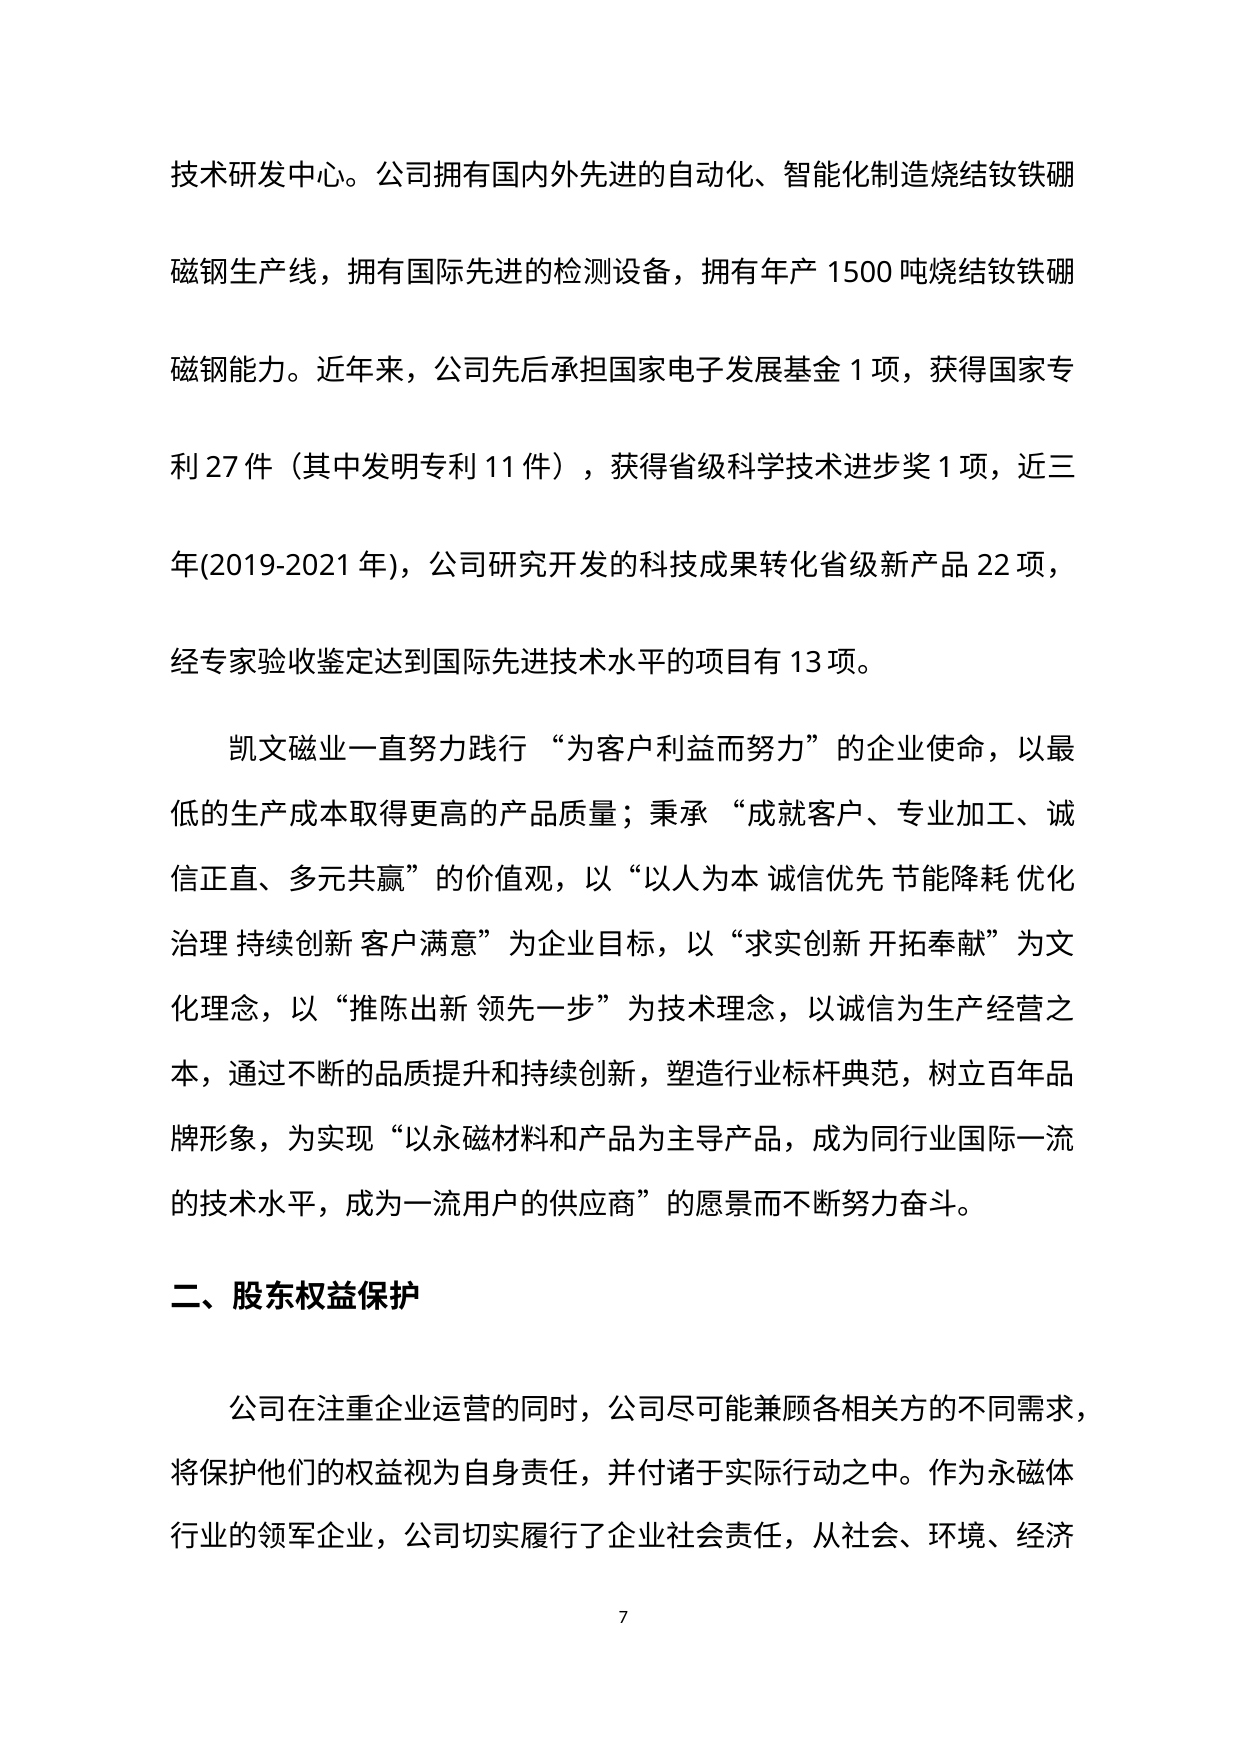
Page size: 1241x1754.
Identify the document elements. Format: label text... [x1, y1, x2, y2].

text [170, 140, 1076, 693]
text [170, 1386, 1076, 1555]
text 凯文磁业一直努力践行 “为客户利益而努力”的企业使命，以最低的生产成本取得更高的产品质量；秉承 “成就客户、专业加工、诚信正直、多元共赢”的价值观，以“以人为本 诚信优先 节能降耗 优化治理 持续创新 客户满意”为企业目标，以“求实创新 开拓奉献”为文化理念，以“推陈出新 领先一步”为技术理念，以诚信为生产经营之本，通过不断的品质提升和持续创新，塑造行业标杆典范，树立百年品牌形象，为实现“以永磁材料和产品为主导产品，成为同行业国际一流的技术水平，成为一流用户的供应商”的愿景而不断努力奋斗。 [170, 714, 1076, 1234]
subtitle 二、股东权益保护 [170, 1261, 1076, 1326]
